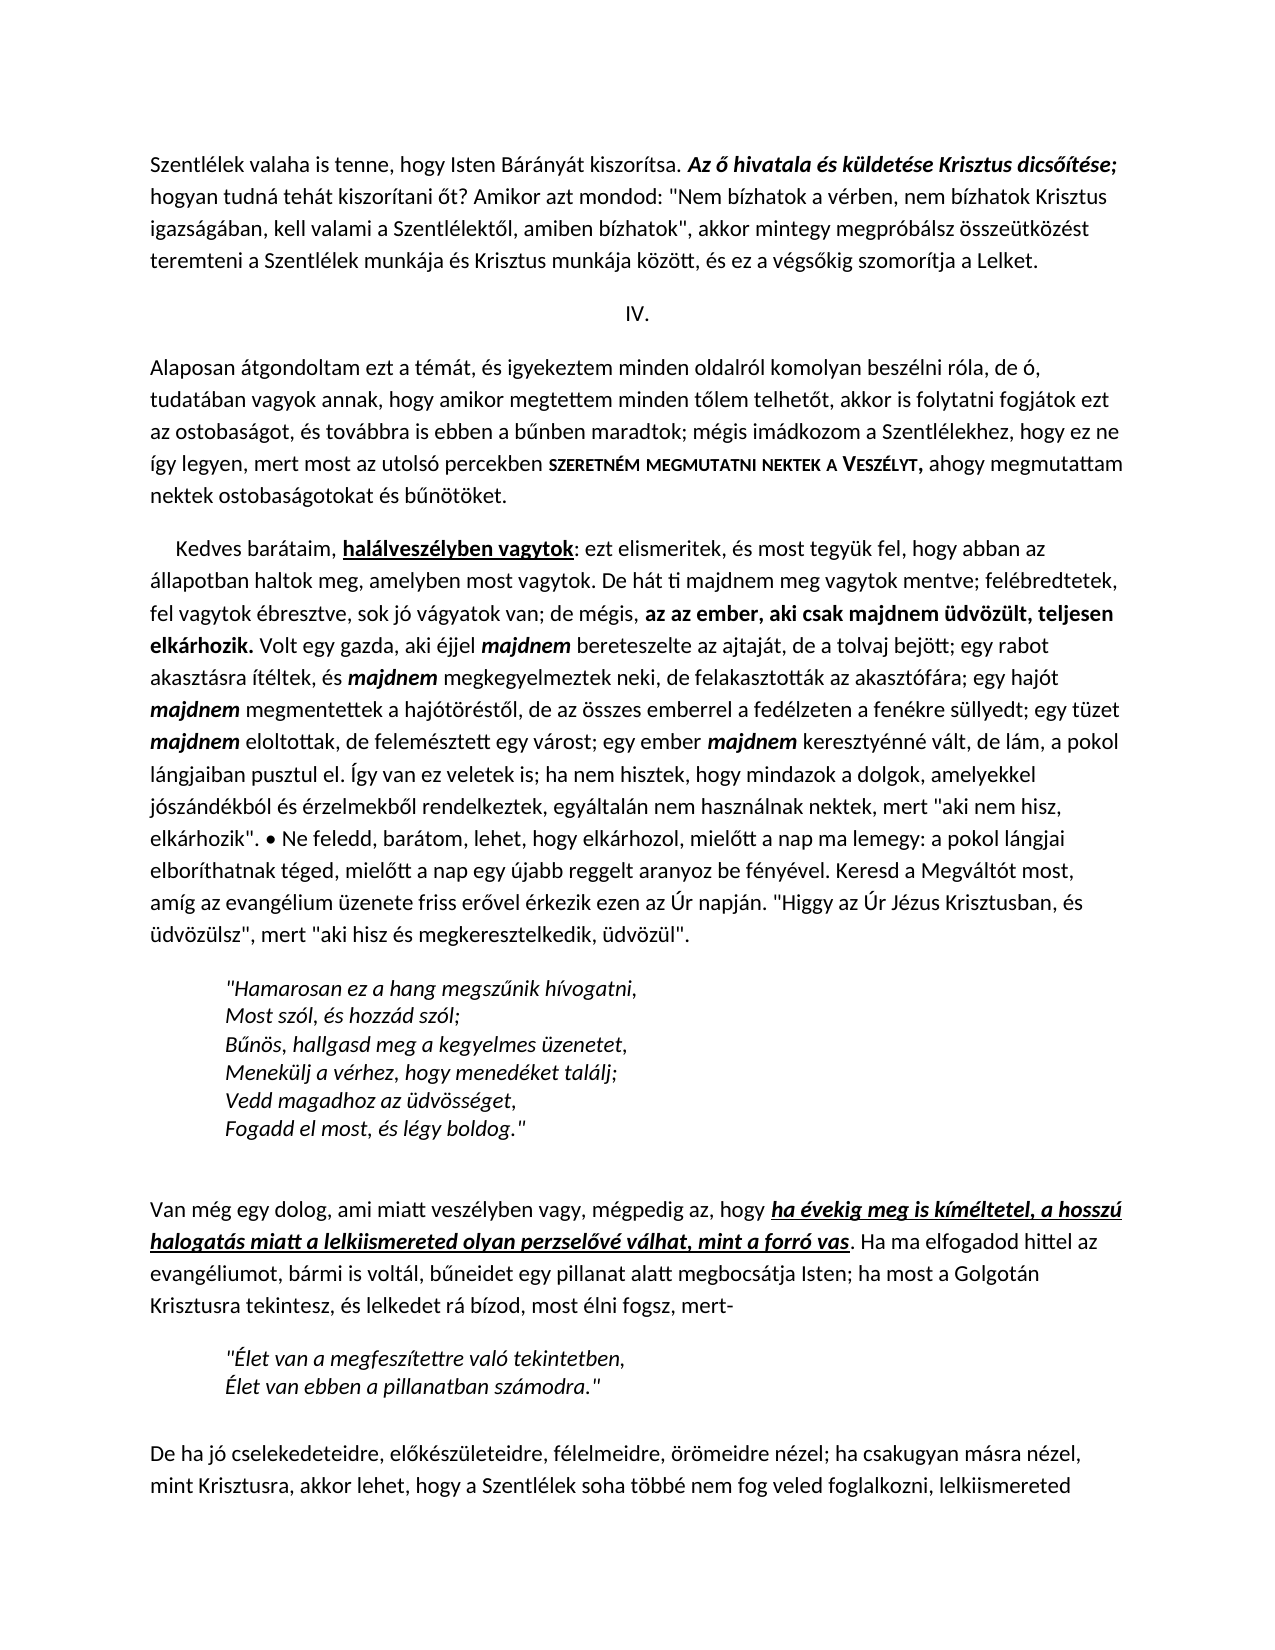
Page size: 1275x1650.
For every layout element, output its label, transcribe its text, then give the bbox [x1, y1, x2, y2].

text IV. [150, 299, 1125, 328]
text Van még egy dolog, ami miatt veszélyben vagy, mégpedig az, hogy ha évekig meg is kíméltetel, a hosszú halogatás miatt a lelkiismereted olyan perzselővé válhat, mint a forró vas. Ha ma elfogadod hittel az evangéliumot, bármi is voltál, bűneidet egy pillanat alatt megbocsátja Isten; ha most a Golgotán Krisztusra tekintesz, és lelkedet rá bízod, most élni fogsz, mert- [150, 1195, 1125, 1319]
text Alaposan átgondoltam ezt a témát, és igyekeztem minden oldalról komolyan beszélni róla, de ó, tudatában vagyok annak, hogy amikor megtettem minden tőlem telhetőt, akkor is folytatni fogjátok ezt az ostobaságot, és továbbra is ebben a bűnben maradtok; mégis imádkozom a Szentlélekhez, hogy ez ne így legyen, mert most az utolsó percekben szeretném megmutatni nektek a Veszélyt, ahogy megmutattam nektek ostobaságotokat és bűnötöket. [150, 353, 1125, 509]
text Élet van ebben a pillanatban számodra." [225, 1372, 1125, 1400]
text Vedd magadhoz az üdvösséget, [225, 1086, 1125, 1114]
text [150, 150, 1125, 274]
text Bűnös, hallgasd meg a kegyelmes üzenetet, [225, 1030, 1125, 1058]
text Most szól, és hozzád szól; [225, 1002, 1125, 1030]
text "Élet van a megfeszítettre való tekintetben, [225, 1344, 1125, 1372]
text Menekülj a vérhez, hogy menedéket találj; [225, 1058, 1125, 1086]
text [150, 1439, 1125, 1499]
text Fogadd el most, és légy boldog." [225, 1114, 1125, 1142]
text "Hamarosan ez a hang megszűnik hívogatni, [225, 974, 1125, 1002]
text Kedves barátaim, halálveszélyben vagytok: ezt elismeritek, és most tegyük fel, hogy abban az állapotban haltok meg, amelyben most vagytok. De hát ti majdnem meg vagytok mentve; felébredtetek, fel vagytok ébresztve, sok jó vágyatok van; de mégis, az az ember, aki csak majdnem üdvözült, teljesen elkárhozik. Volt egy gazda, aki éjjel majdnem bereteszelte az ajtaját, de a tolvaj bejött; egy rabot akasztásra ítéltek, és majdnem megkegyelmeztek neki, de felakasztották az akasztófára; egy hajót majdnem megmentettek a hajótöréstől, de az összes emberrel a fedélzeten a fenékre süllyedt; egy tüzet majdnem eloltottak, de felemésztett egy várost; egy ember majdnem keresztyénné vált, de lám, a pokol lángjaiban pusztul el. Így van ez veletek is; ha nem hisztek, hogy mindazok a dolgok, amelyekkel jószándékból és érzelmekből rendelkeztek, egyáltalán nem használnak nektek, mert "aki nem hisz, elkárhozik". • Ne feledd, barátom, lehet, hogy elkárhozol, mielőtt a nap ma lemegy: a pokol lángjai elboríthatnak téged, mielőtt a nap egy újabb reggelt aranyoz be fényével. Keresd a Megváltót most, amíg az evangélium üzenete friss erővel érkezik ezen az Úr napján. "Higgy az Úr Jézus Krisztusban, és üdvözülsz", mert "aki hisz és megkeresztelkedik, üdvözül". [150, 534, 1125, 949]
